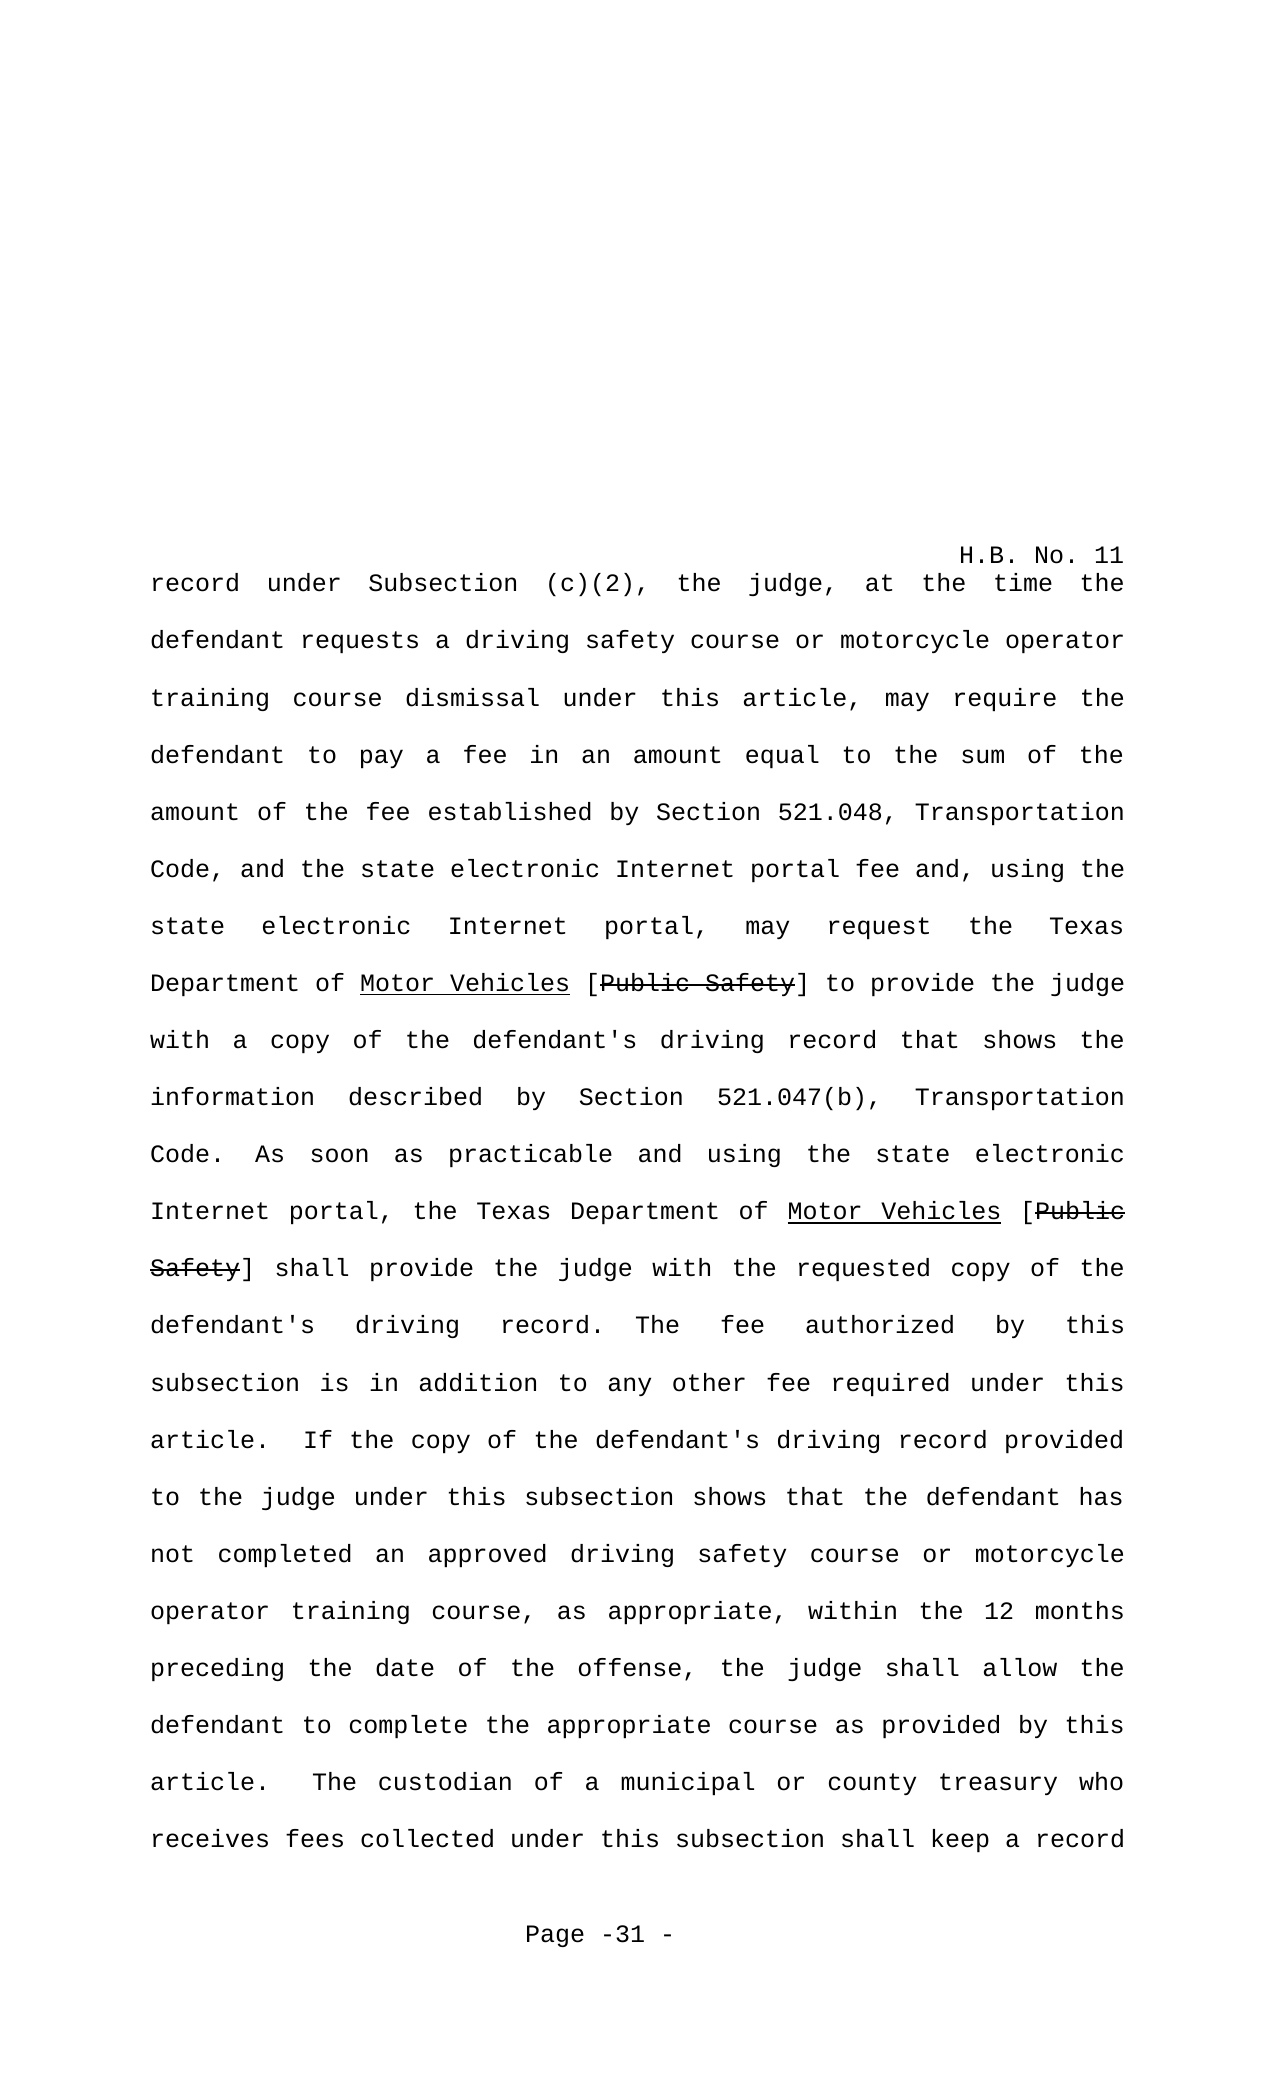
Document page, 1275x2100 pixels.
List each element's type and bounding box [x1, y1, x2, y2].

text [150, 571, 1125, 1855]
